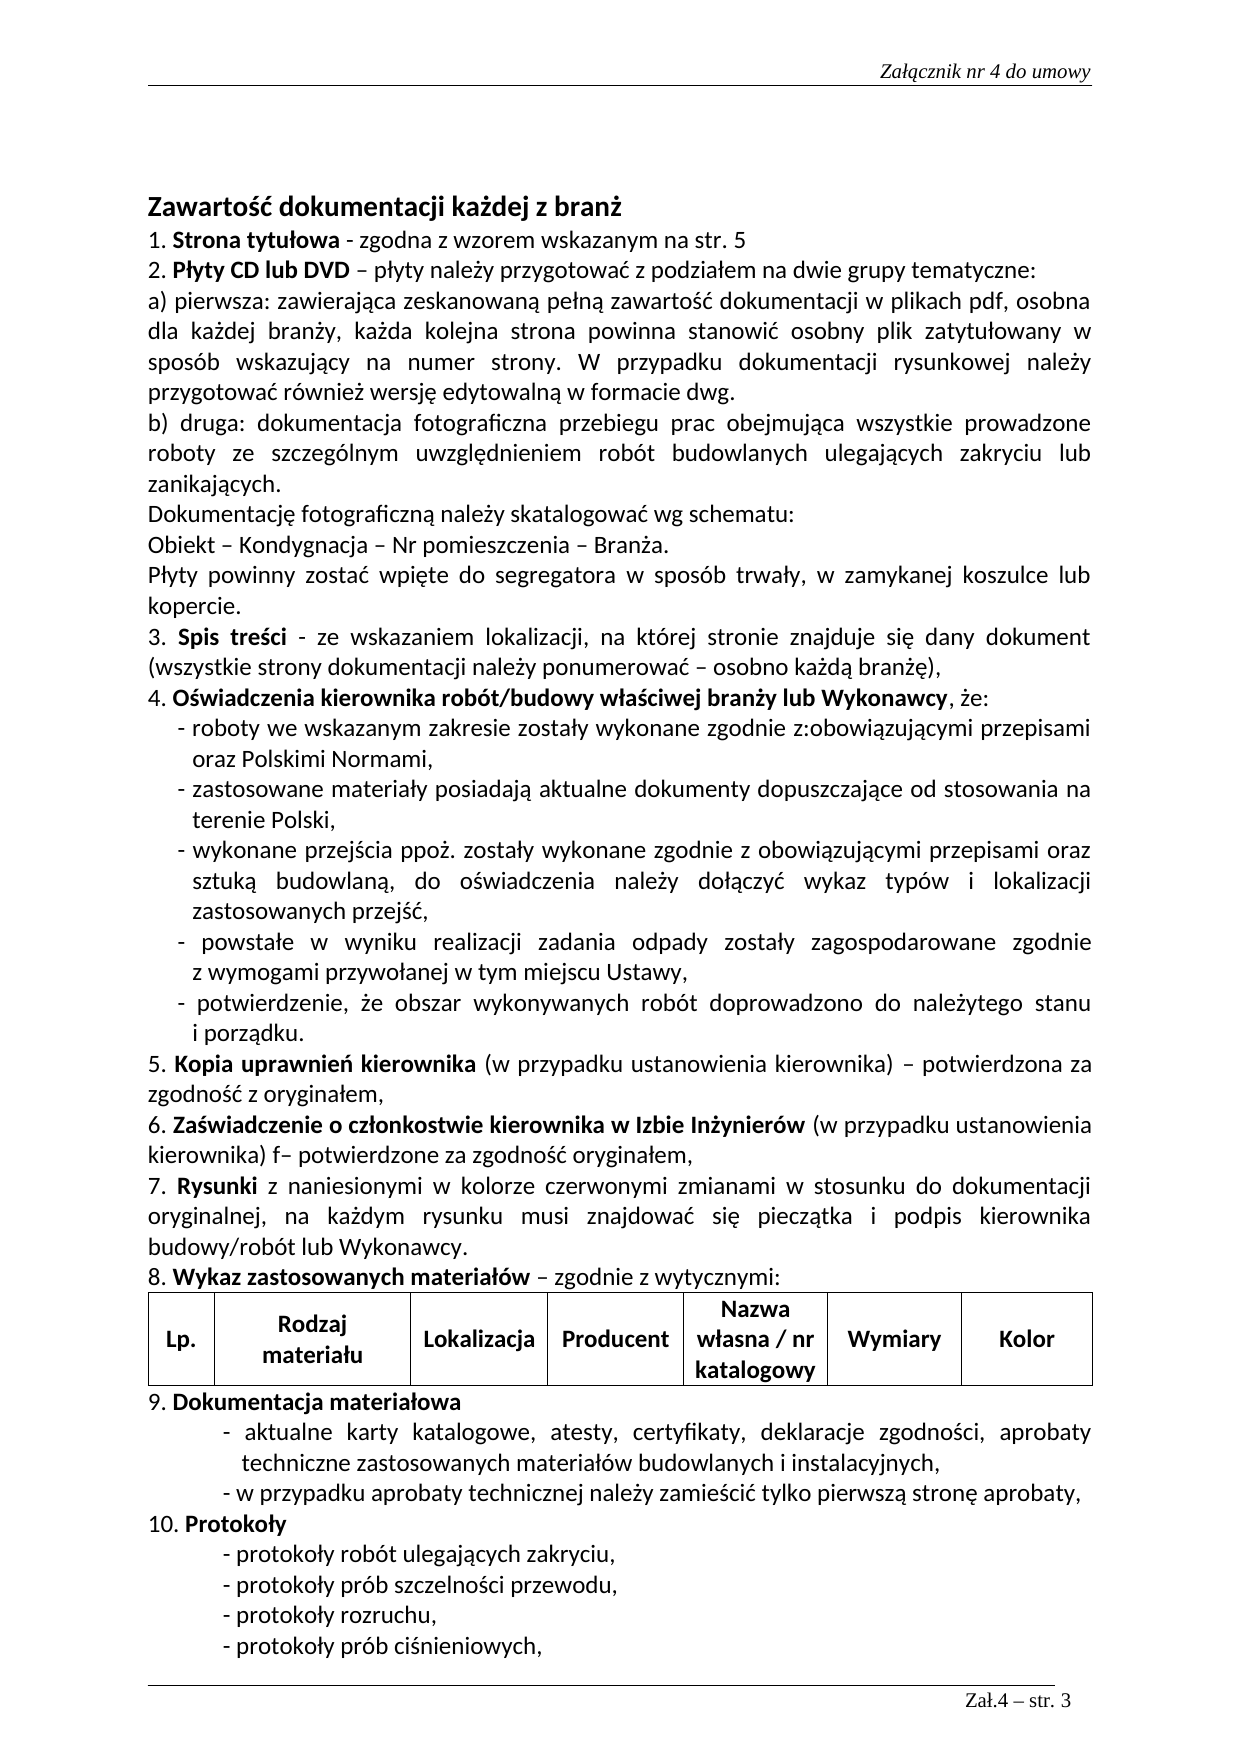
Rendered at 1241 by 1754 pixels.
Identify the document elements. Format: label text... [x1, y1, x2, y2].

text - potwierdzenie, że obszar wykonywanych robót doprowadzono do należytego stanu i porządku. [177, 987, 1092, 1048]
text - roboty we wskazanym zakresie zostały wykonane zgodnie z:obowiązującymi przepisami oraz Polskimi Normami, [177, 712, 1092, 773]
text 6. Zaświadczenie o członkostwie kierownika w Izbie Inżynierów (w przypadku ustanowienia kierownika) f– potwierdzone za zgodność oryginałem, [148, 1109, 1092, 1170]
text 1. Strona tytułowa - zgodna z wzorem wskazanym na str. 5 [148, 224, 1092, 254]
text Płyty powinny zostać wpięte do segregatora w sposób trwały, w zamykanej koszulce lub kopercie. [148, 559, 1092, 621]
text a) pierwsza: zawierająca zeskanowaną pełną zawartość dokumentacji w plikach pdf, osobna dla każdej branży, każda kolejna strona powinna stanowić osobny plik zatytułowany w sposób wskazujący na numer strony. W przypadku dokumentacji rysunkowej należy przygotować również wersję edytowalną w formacie dwg. [148, 285, 1092, 407]
text 7. Rysunki z naniesionymi w kolorze czerwonymi zmianami w stosunku do dokumentacji oryginalnej, na każdym rysunku musi znajdować się pieczątka i podpis kierownika budowy/robót lub Wykonawcy. [148, 1170, 1092, 1262]
text - protokoły robót ulegających zakryciu, [223, 1538, 1092, 1569]
table_header Wymiary [828, 1293, 961, 1385]
text 9. Dokumentacja materiałowa [148, 1386, 1092, 1416]
table_header Kolor [962, 1293, 1092, 1385]
text - protokoły prób szczelności przewodu, [223, 1569, 1092, 1599]
text - zastosowane materiały posiadają aktualne dokumenty dopuszczające od stosowania na terenie Polski, [177, 773, 1092, 834]
table_header Lp. [149, 1293, 214, 1385]
text 2. Płyty CD lub DVD – płyty należy przygotować z podziałem na dwie grupy tematyczne: [148, 254, 1092, 285]
text Zawartość dokumentacji każdej z branż [148, 188, 1092, 224]
text 10. Protokoły [148, 1508, 1092, 1538]
table_header Nazwa własna / nr katalogowy [684, 1293, 827, 1385]
text b) druga: dokumentacja fotograficzna przebiegu prac obejmująca wszystkie prowadzone roboty ze szczególnym uwzględnieniem robót budowlanych ulegających zakryciu lub zanikających. [148, 407, 1092, 498]
text - w przypadku aprobaty technicznej należy zamieścić tylko pierwszą stronę aprobaty, [223, 1477, 1092, 1508]
text - wykonane przejścia ppoż. zostały wykonane zgodnie z obowiązującymi przepisami oraz sztuką budowlaną, do oświadczenia należy dołączyć wykaz typów i lokalizacji zastosowanych przejść, [177, 834, 1092, 926]
text - powstałe w wyniku realizacji zadania odpady zostały zagospodarowane zgodnie z wymogami przywołanej w tym miejscu Ustawy, [177, 926, 1092, 987]
text - aktualne karty katalogowe, atesty, certyfikaty, deklaracje zgodności, aprobaty techniczne zastosowanych materiałów budowlanych i instalacyjnych, [223, 1416, 1092, 1477]
text 3. Spis treści - ze wskazaniem lokalizacji, na której stronie znajduje się dany dokument (wszystkie strony dokumentacji należy ponumerować – osobno każdą branżę), [148, 621, 1092, 682]
text 5. Kopia uprawnień kierownika (w przypadku ustanowienia kierownika) – potwierdzona za zgodność z oryginałem, [148, 1048, 1092, 1109]
table_header Lokalizacja [411, 1293, 547, 1385]
text 8. Wykaz zastosowanych materiałów – zgodnie z wytycznymi: [148, 1262, 1092, 1292]
table_header Rodzaj materiału [215, 1293, 410, 1385]
text 4. Oświadczenia kierownika robót/budowy właściwej branży lub Wykonawcy, że: [148, 682, 1092, 712]
text Dokumentację fotograficzną należy skatalogować wg schematu: [148, 498, 1092, 529]
text Obiekt – Kondygnacja – Nr pomieszczenia – Branża. [148, 529, 1092, 559]
table_header Producent [548, 1293, 683, 1385]
text - protokoły rozruchu, [223, 1599, 1092, 1630]
text - protokoły prób ciśnieniowych, [223, 1630, 1092, 1660]
